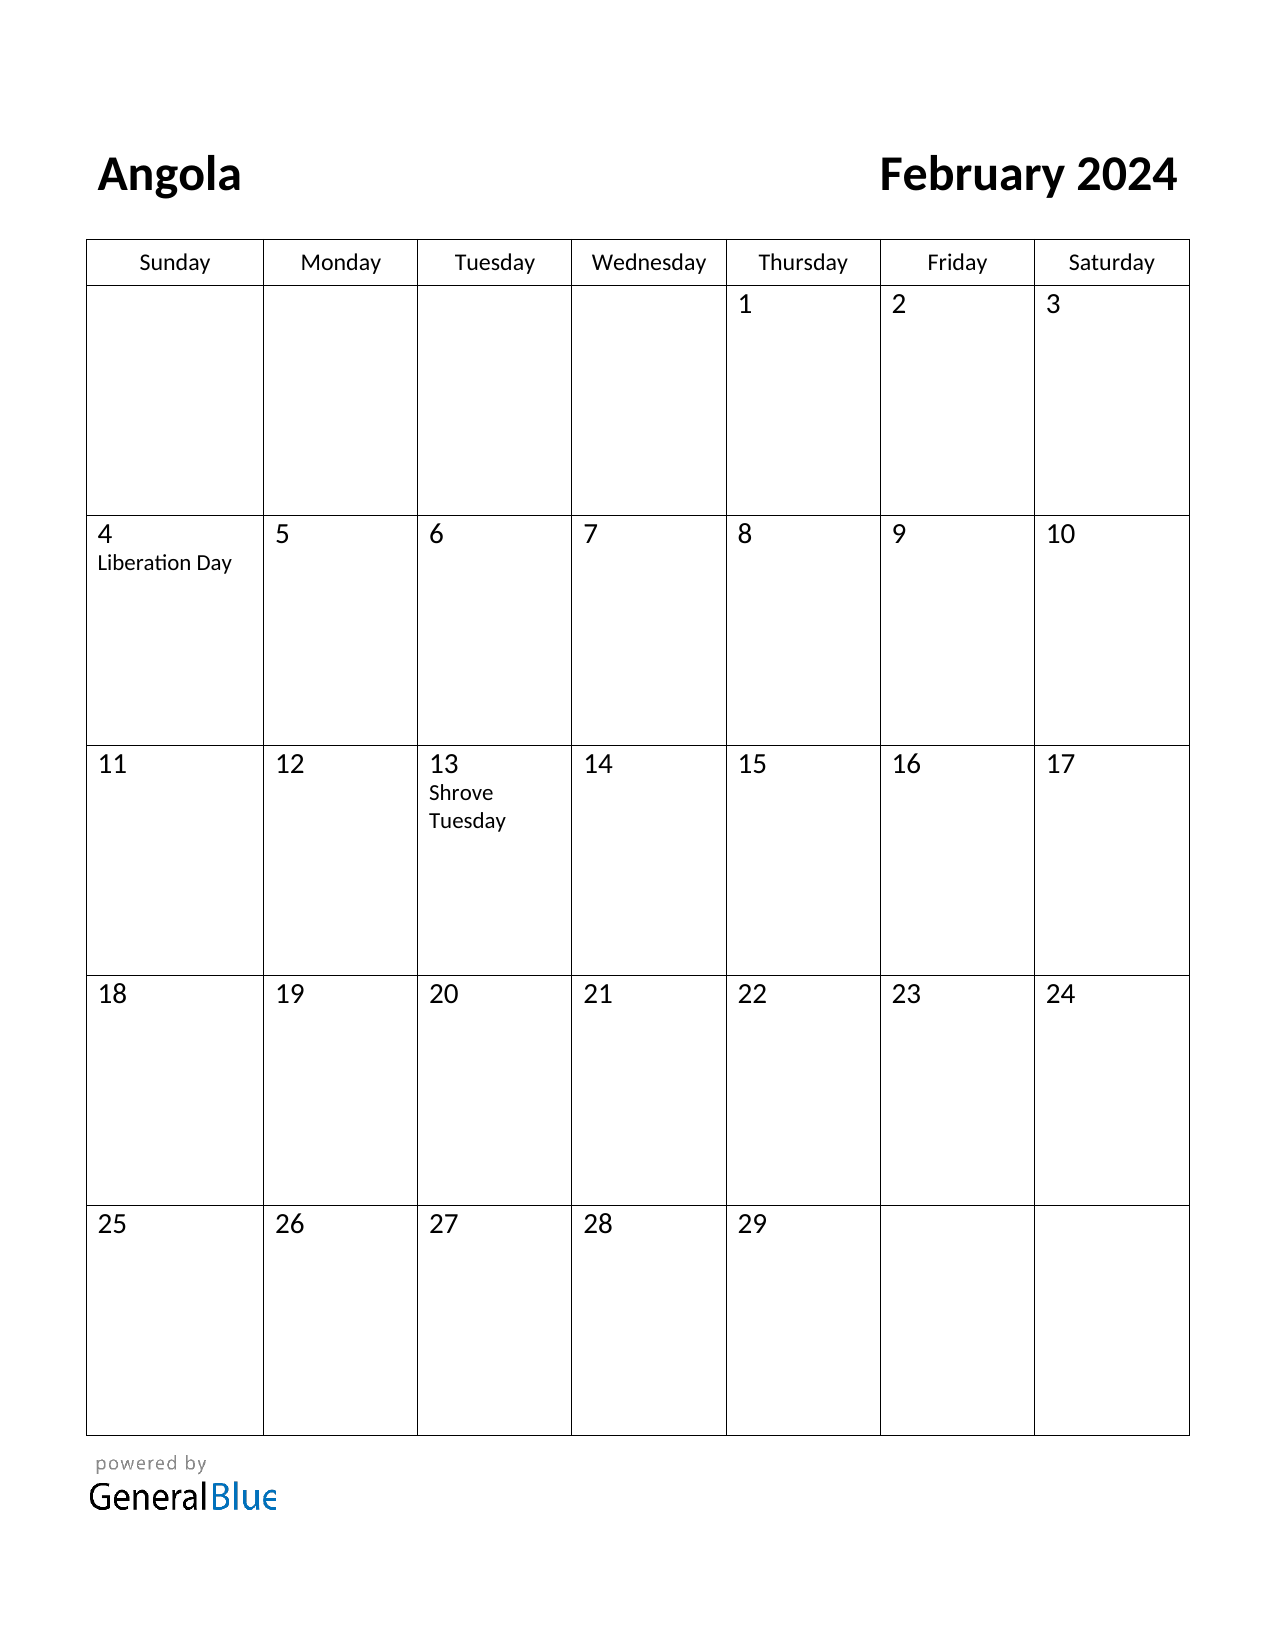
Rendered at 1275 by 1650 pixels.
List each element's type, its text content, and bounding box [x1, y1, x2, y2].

table_cell [881, 318, 1034, 514]
table_cell [1035, 1206, 1189, 1238]
table_cell [727, 318, 880, 514]
table_cell Shrove Tuesday [418, 778, 571, 974]
table_cell 18 [87, 976, 263, 1008]
table_cell Tuesday [418, 240, 571, 284]
table_cell 7 [572, 516, 726, 548]
table_cell 12 [264, 746, 417, 778]
table_cell [264, 548, 417, 744]
table_cell 24 [1035, 976, 1189, 1008]
table_cell 23 [881, 976, 1034, 1008]
table_cell Thursday [727, 240, 880, 284]
table_cell 25 [87, 1206, 263, 1238]
table_cell [572, 1238, 726, 1434]
table_cell 22 [727, 976, 880, 1008]
table_cell 11 [87, 746, 263, 778]
table_cell [87, 318, 263, 514]
table_cell [87, 778, 263, 974]
table_cell [881, 1008, 1034, 1204]
table_cell [418, 318, 571, 514]
table_cell [727, 548, 880, 744]
table_cell 1 [727, 286, 880, 318]
table_cell [727, 778, 880, 974]
table_cell 9 [881, 516, 1034, 548]
table_cell [418, 548, 571, 744]
table_cell 28 [572, 1206, 726, 1238]
table_cell [87, 286, 263, 318]
table_cell 29 [727, 1206, 880, 1238]
table_cell 5 [264, 516, 417, 548]
table_cell [727, 1238, 880, 1434]
table_cell 6 [418, 516, 571, 548]
table_cell [87, 1238, 263, 1434]
table_cell Monday [264, 240, 417, 284]
table_cell [418, 1008, 571, 1204]
table_cell [1035, 548, 1189, 744]
table_cell [87, 1008, 263, 1204]
table_cell 2 [881, 286, 1034, 318]
table_cell [881, 1206, 1034, 1238]
table_cell 3 [1035, 286, 1189, 318]
table_cell [264, 1008, 417, 1204]
table_cell [1035, 318, 1189, 514]
table_cell [881, 1238, 1034, 1434]
table_cell 10 [1035, 516, 1189, 548]
table_cell [1035, 1008, 1189, 1204]
table_cell [1035, 1238, 1189, 1434]
table_header Angola [86, 105, 572, 239]
table_cell Wednesday [572, 240, 726, 284]
table_cell 20 [418, 976, 571, 1008]
table_cell [572, 318, 726, 514]
table_cell 21 [572, 976, 726, 1008]
table_cell [572, 778, 726, 974]
table_cell [264, 318, 417, 514]
table_cell Liberation Day [87, 548, 263, 744]
table_cell [264, 1238, 417, 1434]
table_cell 27 [418, 1206, 571, 1238]
table_cell 15 [727, 746, 880, 778]
table_cell [264, 286, 417, 318]
table_cell 4 [87, 516, 263, 548]
table_cell [881, 778, 1034, 974]
table_cell 14 [572, 746, 726, 778]
table_cell [264, 778, 417, 974]
table_cell 17 [1035, 746, 1189, 778]
table_cell [86, 1436, 1189, 1534]
table_cell [418, 286, 571, 318]
table_cell Friday [881, 240, 1034, 284]
table_cell [1035, 778, 1189, 974]
picture [88, 1452, 276, 1515]
table_cell [727, 1008, 880, 1204]
table_header February 2024 [572, 105, 1189, 239]
table_cell 26 [264, 1206, 417, 1238]
table_cell 8 [727, 516, 880, 548]
table_cell [572, 548, 726, 744]
table_cell 19 [264, 976, 417, 1008]
table_cell [572, 1008, 726, 1204]
table_cell Saturday [1035, 240, 1189, 284]
table_cell [881, 548, 1034, 744]
table_cell Sunday [87, 240, 263, 284]
table_cell 16 [881, 746, 1034, 778]
table_cell 13 [418, 746, 571, 778]
table_cell [418, 1238, 571, 1434]
table_cell [572, 286, 726, 318]
